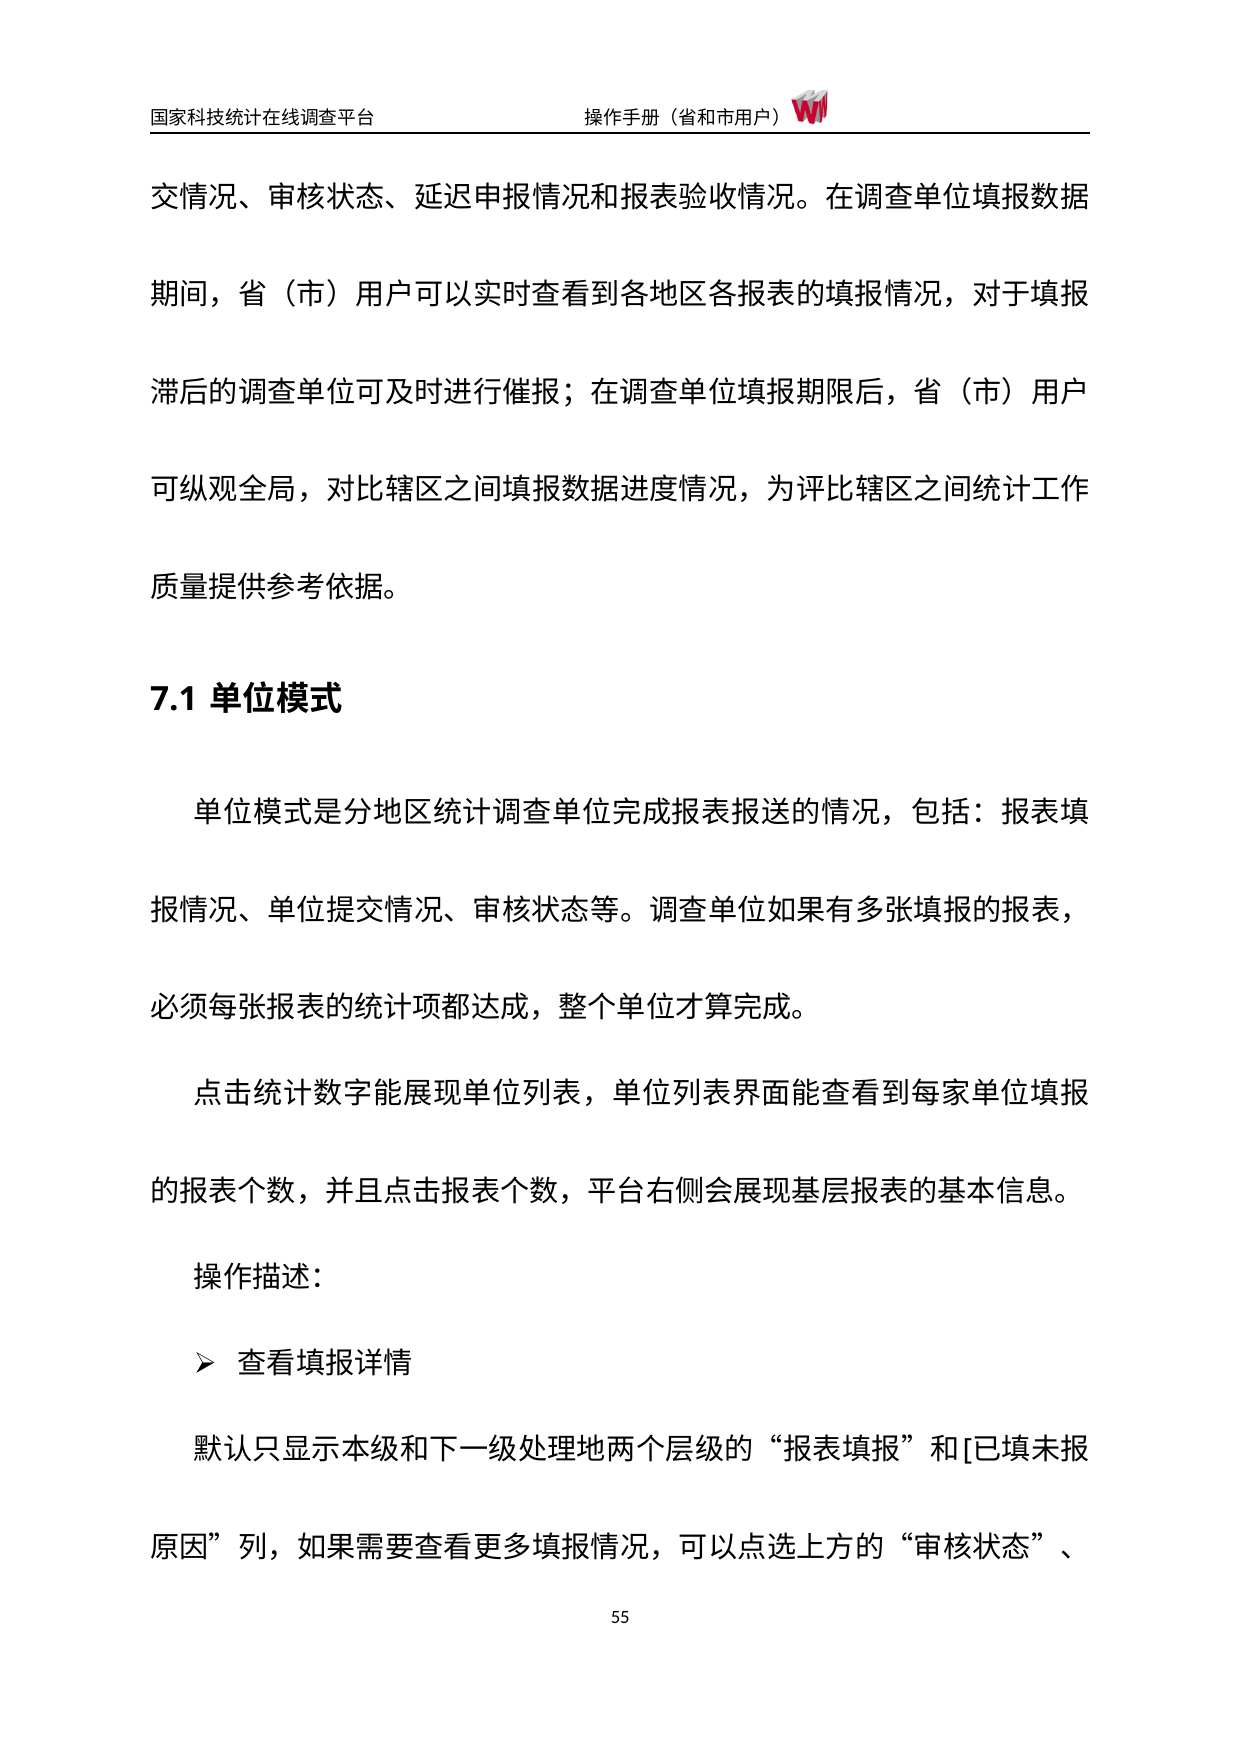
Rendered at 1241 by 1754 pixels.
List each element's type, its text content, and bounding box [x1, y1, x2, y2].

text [150, 1414, 1090, 1577]
text 操作描述： [150, 1242, 1090, 1307]
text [150, 162, 1090, 617]
text 点击统计数字能展现单位列表，单位列表界面能查看到每家单位填报的报表个数，并且点击报表个数，平台右侧会展现基层报表的基本信息。 [150, 1058, 1090, 1221]
list 查看填报详情 [194, 1328, 1090, 1393]
picture [791, 88, 828, 125]
text 单位模式是分地区统计调查单位完成报表报送的情况，包括：报表填报情况、单位提交情况、审核状态等。调查单位如果有多张填报的报表，必须每张报表的统计项都达成，整个单位才算完成。 [150, 777, 1090, 1037]
subtitle 单位模式 [150, 663, 1090, 728]
